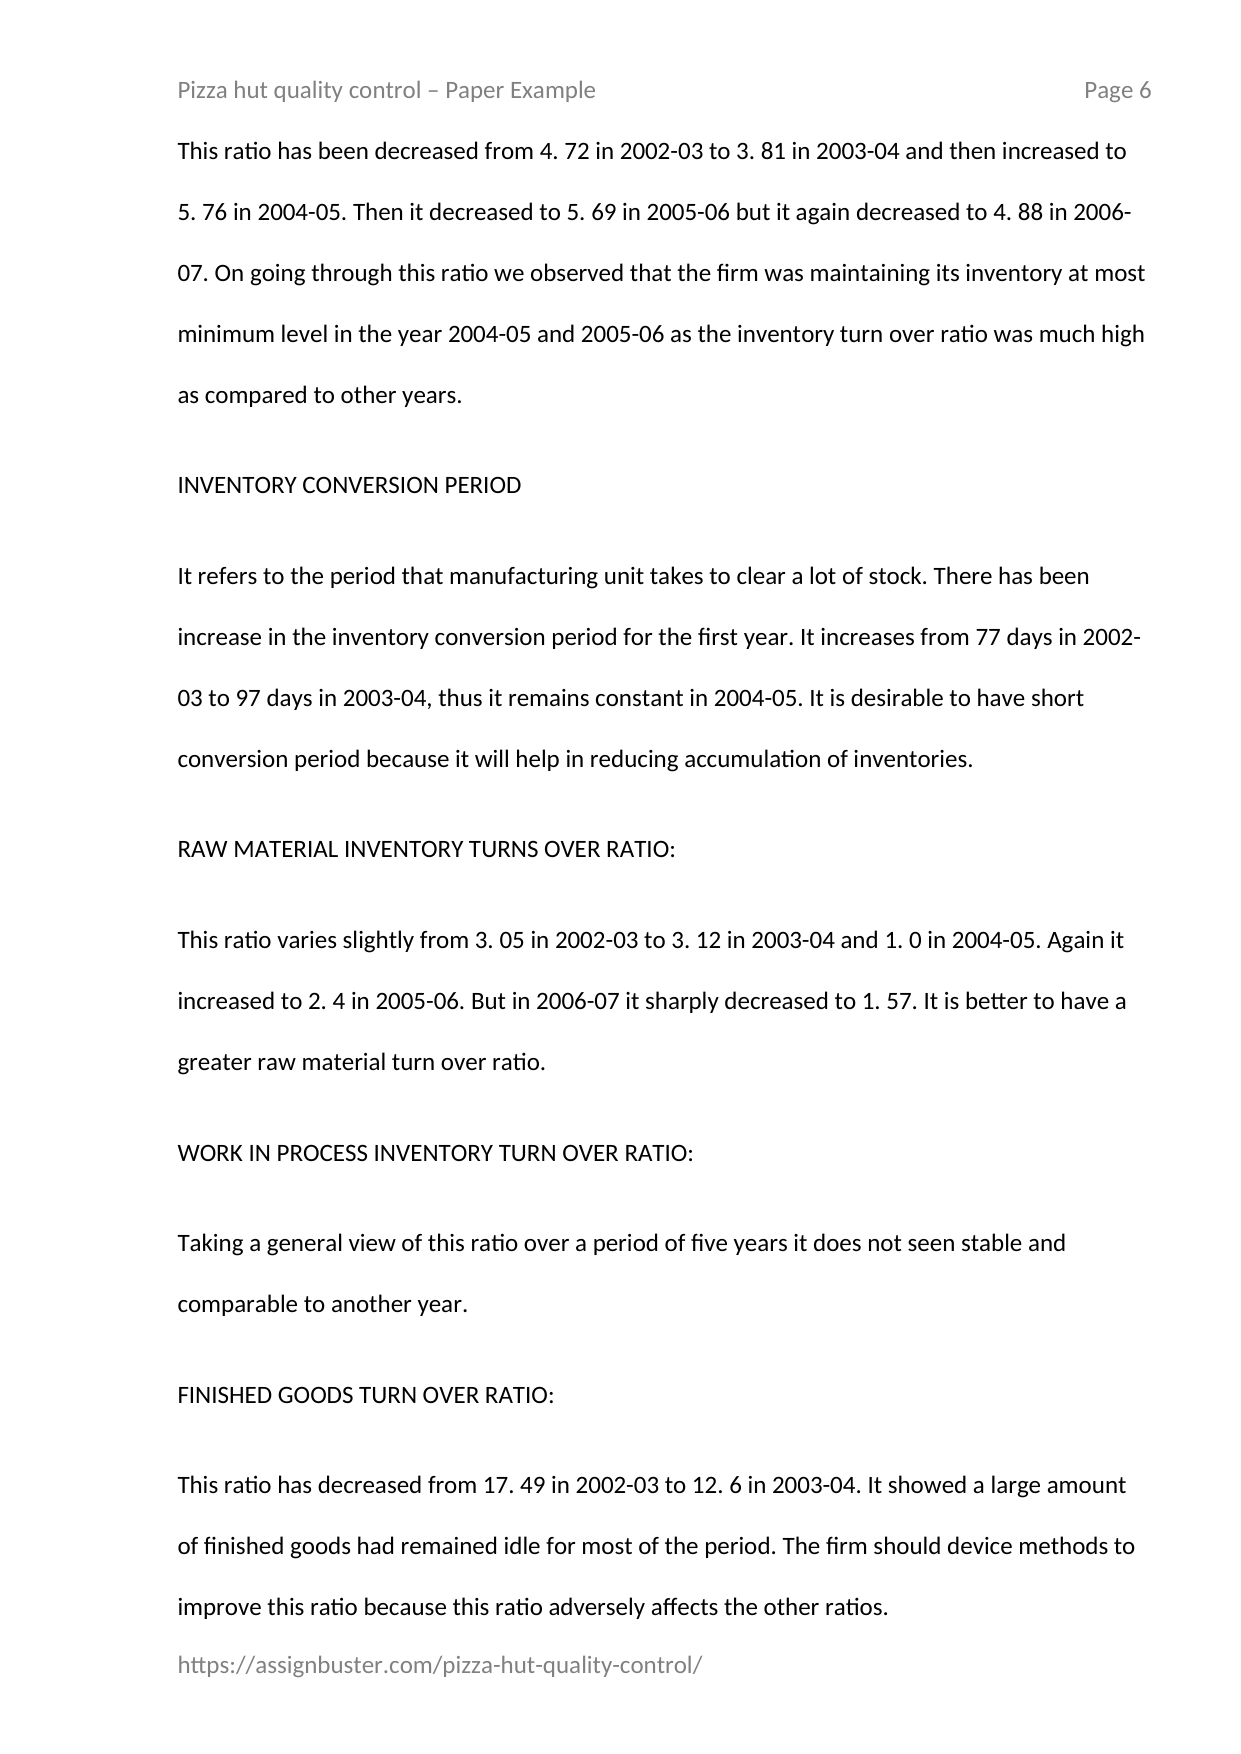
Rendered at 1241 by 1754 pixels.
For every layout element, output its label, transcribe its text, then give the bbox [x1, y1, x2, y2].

text This ratio has decreased from 17. 49 in 2002-03 to 12. 6 in 2003-04. It showed a large amount of finished goods had remained idle for most of the period. The firm should device methods to improve this ratio because this ratio adversely affects the other ratios. [177, 1469, 1152, 1622]
text WORK IN PROCESS INVENTORY TURN OVER RATIO: [177, 1137, 1152, 1167]
text This ratio varies slightly from 3. 05 in 2002-03 to 3. 12 in 2003-04 and 1. 0 in 2004-05. Again it increased to 2. 4 in 2005-06. But in 2006-07 it sharply decreased to 1. 57. It is better to have a greater raw material turn over ratio. [177, 924, 1152, 1077]
text RAW MATERIAL INVENTORY TURNS OVER RATIO: [177, 834, 1152, 864]
text It refers to the period that manufacturing unit takes to clear a lot of stock. There has been increase in the inventory conversion period for the first year. It increases from 77 days in 2002-03 to 97 days in 2003-04, thus it remains constant in 2004-05. It is desirable to have short conversion period because it will help in reducing accumulation of inventories. [177, 560, 1152, 774]
text This ratio has been decreased from 4. 72 in 2002-03 to 3. 81 in 2003-04 and then increased to 5. 76 in 2004-05. Then it decreased to 5. 69 in 2005-06 but it again decreased to 4. 88 in 2006-07. On going through this ratio we observed that the firm was maintaining its inventory at most minimum level in the year 2004-05 and 2005-06 as the inventory turn over ratio was much high as compared to other years. [177, 135, 1152, 409]
text Taking a general view of this ratio over a period of five years it does not seen stable and comparable to another year. [177, 1227, 1152, 1319]
text INVENTORY CONVERSION PERIOD [177, 469, 1152, 500]
text FINISHED GOODS TURN OVER RATIO: [177, 1379, 1152, 1409]
